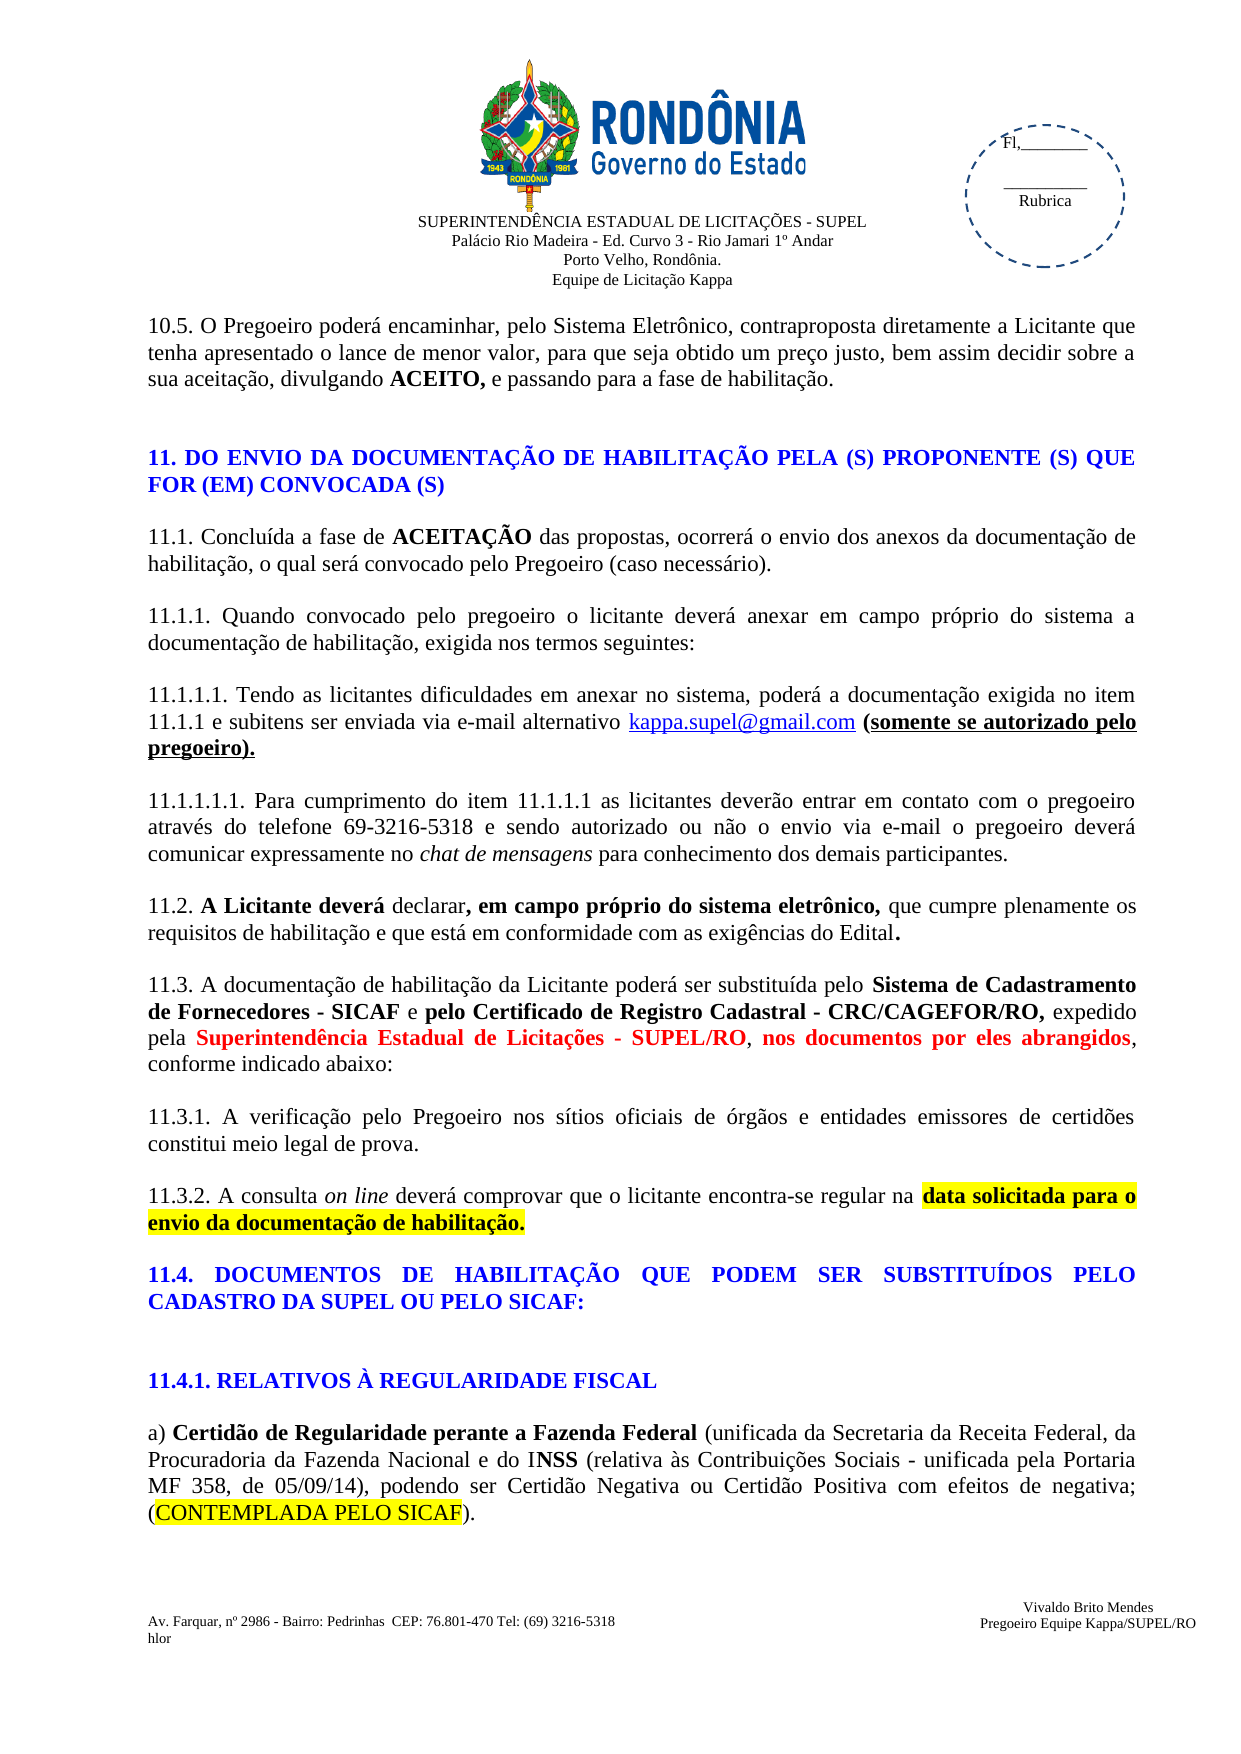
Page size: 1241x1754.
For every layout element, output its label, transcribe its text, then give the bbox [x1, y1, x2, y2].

text 11.4. DOCUMENTOS DE HABILITAÇÃO QUE PODEM SER SUBSTITUÍDOS PELO CADASTRO DA SUPEL OU PELO SICAF: [148, 1261, 1137, 1314]
text 11.1.1.1.1. Para cumprimento do item 11.1.1.1 as licitantes deverão entrar em contato com o pregoeiro através do telefone 69-3216-5318 e sendo autorizado ou não o envio via e-mail o pregoeiro deverá comunicar expressamente no chat de mensagens para conhecimento dos demais participantes. [148, 787, 1137, 866]
text 11.3. A documentação de habilitação da Licitante poderá ser substituída pelo Sistema de Cadastramento de Fornecedores - SICAF e pelo Certificado de Registro Cadastral - CRC/CAGEFOR/RO, expedido pela Superintendência Estadual de Licitações - SUPEL/RO, nos documentos por eles abrangidos, conforme indicado abaixo: [148, 971, 1137, 1077]
text 11.1. Concluída a fase de ACEITAÇÃO das propostas, ocorrerá o envio dos anexos da documentação de habilitação, o qual será convocado pelo Pregoeiro (caso necessário). [148, 523, 1137, 576]
text 11.4.1. RELATIVOS À REGULARIDADE FISCAL [148, 1367, 1137, 1393]
text 11.1.1. Quando convocado pelo pregoeiro o licitante deverá anexar em campo próprio do sistema a documentação de habilitação, exigida nos termos seguintes: [148, 602, 1137, 655]
picture [479, 59, 806, 212]
text 11.3.1. A verificação pelo Pregoeiro nos sítios oficiais de órgãos e entidades emissores de certidões constitui meio legal de prova. [148, 1103, 1137, 1156]
text 11.2. A Licitante deverá declarar, em campo próprio do sistema eletrônico, que cumpre plenamente os requisitos de habilitação e que está em conformidade com as exigências do Edital. [148, 892, 1137, 945]
text 10.5. O Pregoeiro poderá encaminhar, pelo Sistema Eletrônico, contraproposta diretamente a Licitante que tenha apresentado o lance de menor valor, para que seja obtido um preço justo, bem assim decidir sobre a sua aceitação, divulgando ACEITO, e passando para a fase de habilitação. [148, 313, 1137, 392]
text a) Certidão de Regularidade perante a Fazenda Federal (unificada da Secretaria da Receita Federal, da Procuradoria da Fazenda Nacional e do INSS (relativa às Contribuições Sociais - unificada pela Portaria MF 358, de 05/09/14), podendo ser Certidão Negativa ou Certidão Positiva com efeitos de negativa; (CONTEMPLADA PELO SICAF). [148, 1419, 1137, 1525]
text 11. DO ENVIO DA DOCUMENTAÇÃO DE HABILITAÇÃO PELA (S) PROPONENTE (S) QUE FOR (EM) CONVOCADA (S) [148, 444, 1137, 497]
text 11.3.2. A consulta on line deverá comprovar que o licitante encontra-se regular na data solicitada para o envio da documentação de habilitação. [148, 1182, 1137, 1235]
text 11.1.1.1. Tendo as licitantes dificuldades em anexar no sistema, poderá a documentação exigida no item 11.1.1 e subitens ser enviada via e-mail alternativo kappa.supel@gmail.com (somente se autorizado pelo pregoeiro). [148, 682, 1137, 761]
